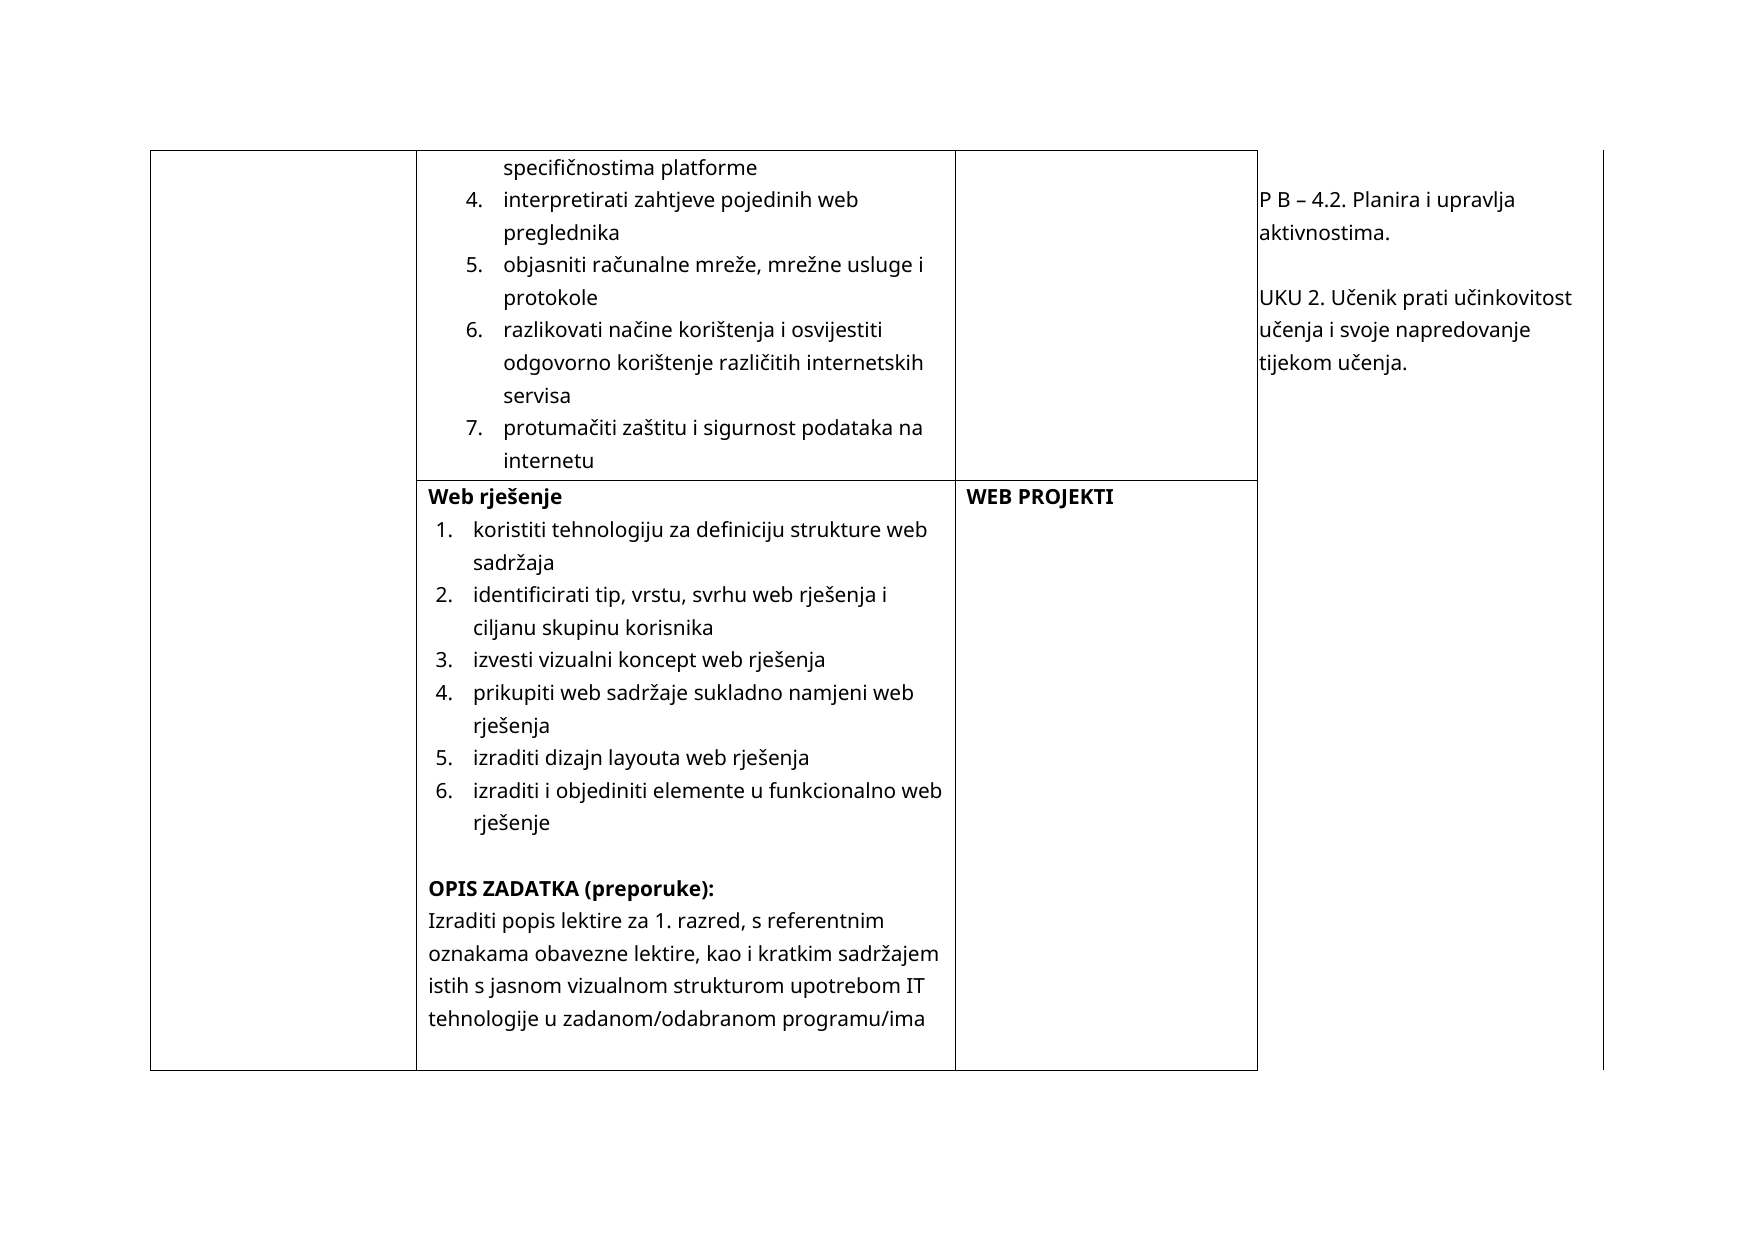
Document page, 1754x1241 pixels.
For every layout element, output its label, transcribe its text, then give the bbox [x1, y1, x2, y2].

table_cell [956, 151, 1257, 480]
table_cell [417, 481, 955, 1070]
table_cell WEB PROJEKTI [956, 481, 1257, 1070]
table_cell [417, 151, 955, 480]
